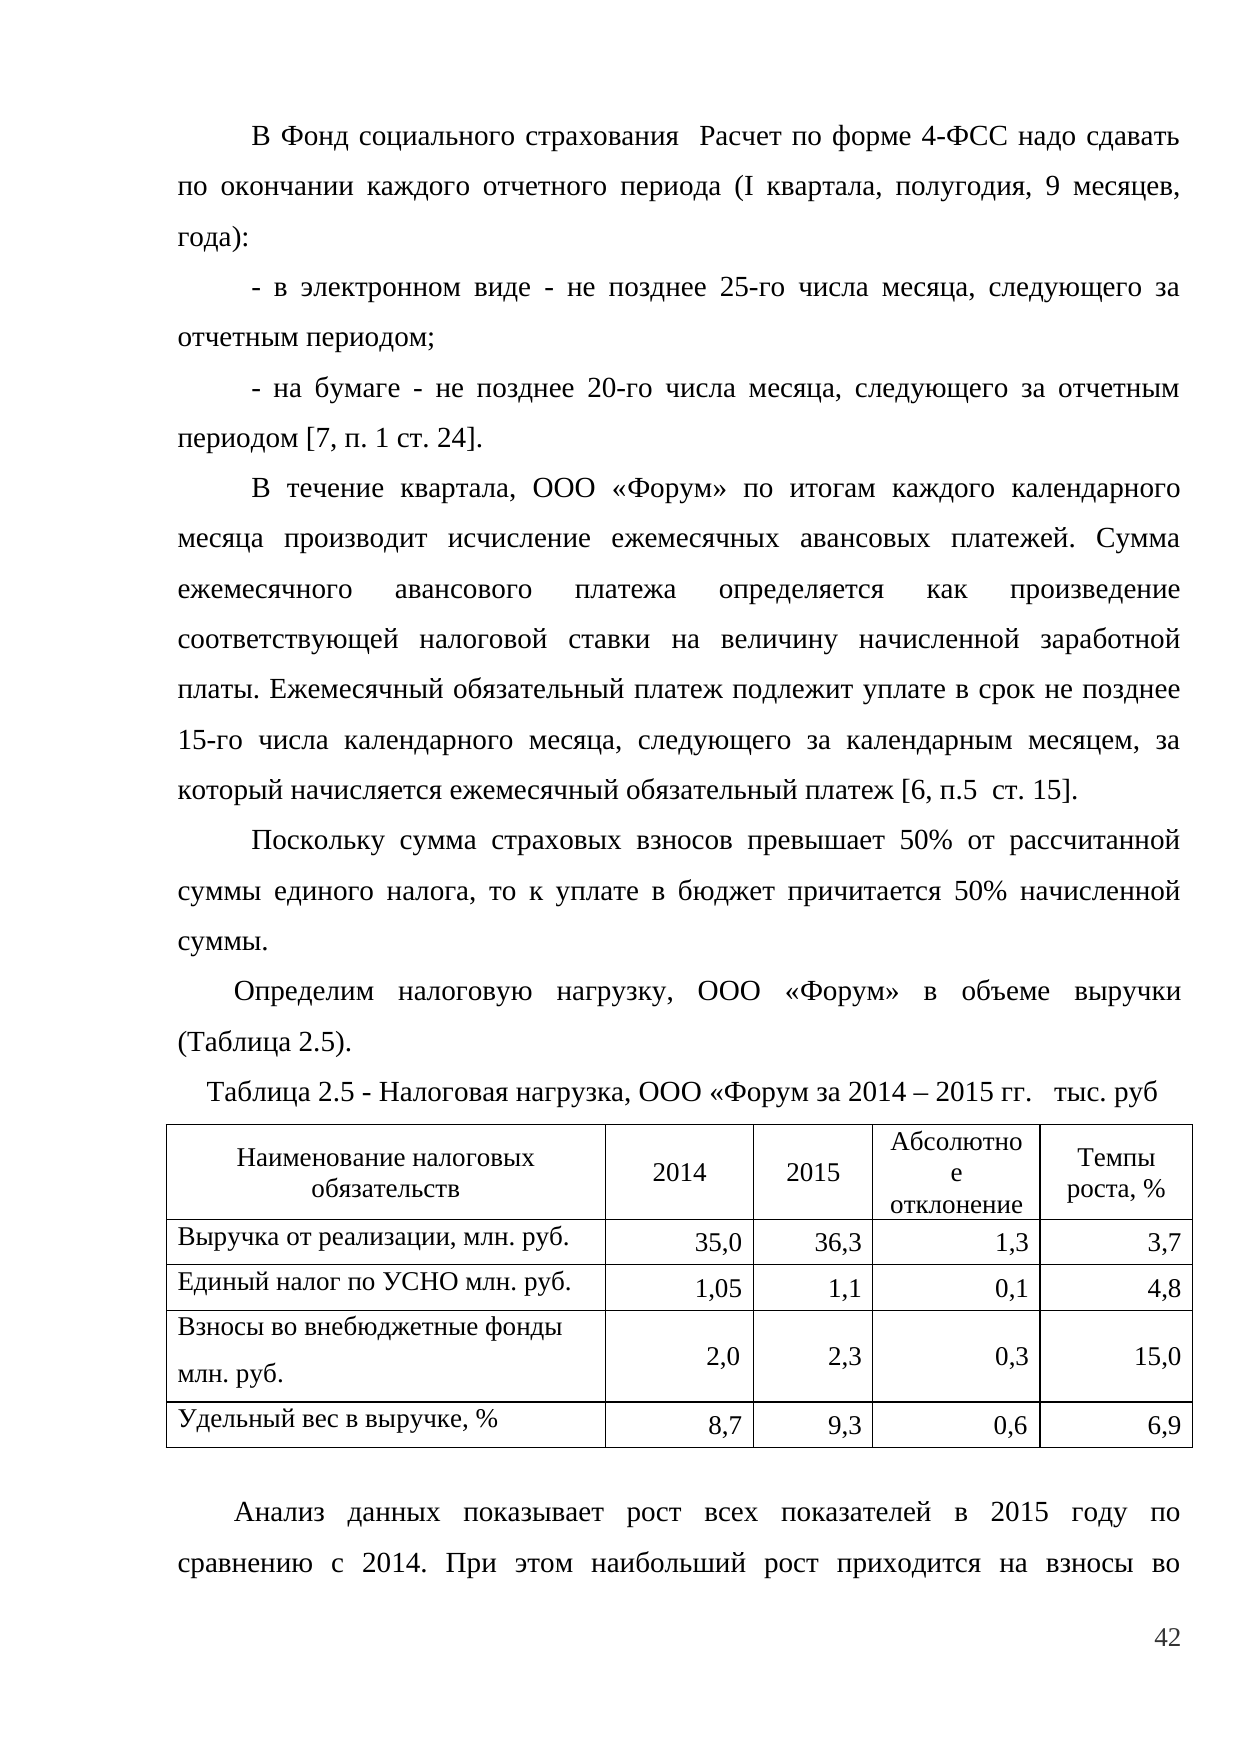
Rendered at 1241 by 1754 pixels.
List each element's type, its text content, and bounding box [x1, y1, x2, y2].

table_cell 6,9 [1041, 1403, 1192, 1447]
table_header Темпы роста, % [1041, 1125, 1192, 1219]
text Таблица 2.5 - Налоговая нагрузка, ООО «Форум за 2014 – 2015 гг. тыс. руб [177, 1074, 1181, 1108]
table_cell 0,3 [873, 1311, 1039, 1401]
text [177, 1494, 1181, 1578]
text В течение квартала, ООО «Форум» по итогам каждого календарного месяца производит исчисление ежемесячных авансовых платежей. Сумма ежемесячного авансового платежа определяется как произведение соответствующей налоговой ставки на величину начисленной заработной платы. Ежемесячный обязательный платеж подлежит уплате в срок не позднее 15-го числа календарного месяца, следующего за календарным месяцем, за который начисляется ежемесячный обязательный платеж [6, п.5 ст. 15]. [177, 470, 1181, 806]
table_cell 9,3 [754, 1403, 872, 1447]
table_header 2015 [754, 1125, 872, 1219]
text Поскольку сумма страховых взносов превышает 50% от рассчитанной суммы единого налога, то к уплате в бюджет причитается 50% начисленной суммы. [177, 906, 1181, 957]
table_header Абсолютное отклонение [873, 1125, 950, 1219]
table_cell 1,1 [754, 1265, 872, 1309]
table_header Наименование налоговых обязательств [167, 1125, 605, 1219]
text Поскольку сумма страховых взносов превышает 50% от рассчитанной суммы единого налога, то к уплате в бюджет причитается 50% начисленной суммы. [177, 822, 1181, 873]
table_cell Удельный вес в выручке, % [167, 1403, 605, 1447]
table_cell 1,3 [873, 1220, 1039, 1264]
text Определим налоговую нагрузку, ООО «Форум» в объеме выручки (Таблица 2.5). [177, 973, 1181, 1057]
table_cell 2,0 [606, 1311, 753, 1401]
table_cell 1,05 [606, 1265, 753, 1309]
table_cell 4,8 [1041, 1265, 1192, 1309]
table_cell 15,0 [1041, 1311, 1192, 1401]
text В Фонд социального страхования Расчет по форме 4-ФСС надо сдавать по окончании каждого отчетного периода (I квартала, полугодия, 9 месяцев, года): [177, 118, 1181, 252]
table_cell 35,0 [606, 1220, 753, 1264]
text - в электронном виде - не позднее 25-го числа месяца, следующего за отчетным периодом; [177, 269, 1181, 353]
table_header 2014 [606, 1125, 753, 1219]
table_cell Взносы во внебюджетные фонды млн. руб. [167, 1311, 605, 1401]
table_cell 36,3 [754, 1220, 872, 1264]
table_cell 3,7 [1041, 1220, 1192, 1264]
text - на бумаге - не позднее 20-го числа месяца, следующего за отчетным периодом [7, п. 1 ст. 24]. [177, 370, 1181, 453]
table_cell 0,1 [873, 1265, 1039, 1309]
table_cell 0,6 [873, 1403, 1039, 1447]
table_cell Единый налог по УСНО млн. руб. [167, 1265, 605, 1309]
table_cell 2,3 [754, 1311, 872, 1401]
table_header Абсолютное отклонение [962, 1125, 1039, 1219]
table_cell Выручка от реализации, млн. руб. [167, 1220, 605, 1264]
table_cell 8,7 [606, 1403, 753, 1447]
